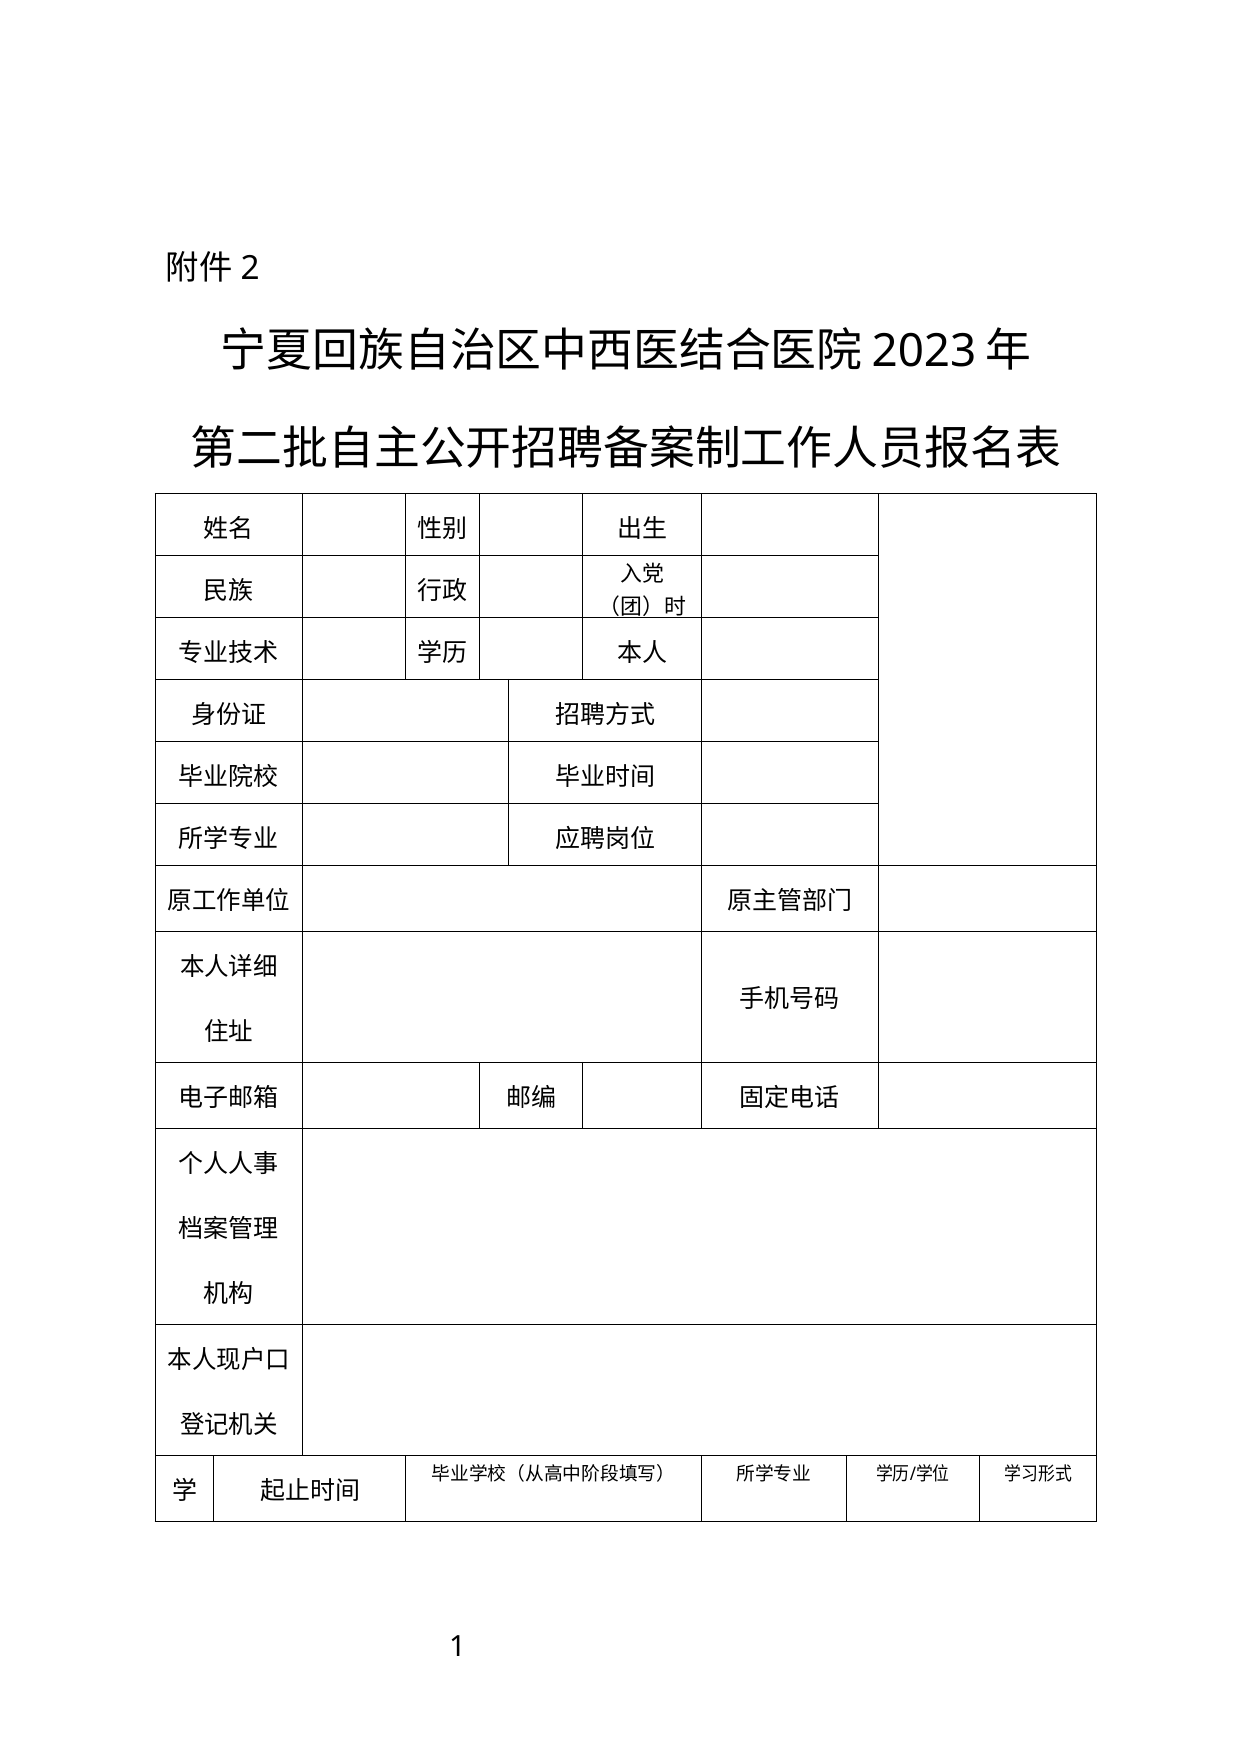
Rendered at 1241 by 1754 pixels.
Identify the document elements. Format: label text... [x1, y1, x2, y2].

table_cell [303, 680, 508, 741]
table_cell 所学专业 [702, 1456, 846, 1521]
table_cell [480, 556, 582, 617]
table_cell 毕业院校 [156, 742, 302, 803]
table_cell [303, 866, 701, 931]
table_cell 所学专业 [156, 804, 302, 865]
table_cell [303, 556, 405, 617]
table_cell [303, 804, 508, 865]
table_header 姓名 [156, 494, 302, 555]
table_cell [303, 932, 701, 1062]
table_cell [303, 1129, 1096, 1324]
table_cell [879, 866, 1096, 931]
table_cell 身份证 号码 [156, 680, 302, 741]
table_cell [480, 618, 582, 679]
table_header [879, 494, 1096, 865]
table_cell 学历学位 [406, 618, 479, 679]
table_header [480, 494, 582, 555]
table_cell 行政职务 [406, 556, 479, 617]
table_cell 邮编 [480, 1063, 582, 1128]
table_cell [303, 742, 508, 803]
table_cell 本人 特长 [583, 618, 701, 679]
table_cell 应聘岗位 [509, 804, 701, 865]
table_cell [702, 556, 878, 617]
table_cell [879, 1063, 1096, 1128]
table_cell 本人现户口登记机关 [156, 1325, 302, 1455]
text 第二批自主公开招聘备案制工作人员报名表 [165, 395, 1087, 493]
table_cell 电子邮箱 [156, 1063, 302, 1128]
table_cell 手机号码 [702, 932, 878, 1062]
table_cell 学 历 教 育 情 况 [156, 1456, 213, 1521]
table_cell 毕业时间 [509, 742, 701, 803]
table_cell [702, 742, 878, 803]
table_header [702, 494, 878, 555]
table_cell [303, 1325, 1096, 1455]
table_cell 民族 [156, 556, 302, 617]
text 宁夏回族自治区中西医结合医院2023年 [165, 298, 1087, 395]
table_cell 本人详细 住址 [156, 932, 302, 1062]
table_cell [583, 1063, 701, 1128]
table_cell 个人人事档案管理机构 [156, 1129, 302, 1324]
table_cell [702, 680, 878, 741]
table_cell [702, 804, 878, 865]
table_cell 专业技术资格 [156, 618, 302, 679]
table_cell 学历/学位 [847, 1456, 979, 1521]
table_cell 学习形式 [980, 1456, 1096, 1521]
table_header [303, 494, 405, 555]
table_cell 起止时间 [214, 1456, 405, 1521]
table_header 性别 [406, 494, 479, 555]
table_cell [303, 1063, 479, 1128]
table_cell [303, 618, 405, 679]
table_cell 原主管部门 [702, 866, 878, 931]
table_cell [879, 932, 1096, 1062]
table_cell 招聘方式 [509, 680, 701, 741]
table_cell 毕业学校（从高中阶段填写） [406, 1456, 701, 1521]
table_cell [702, 618, 878, 679]
table_header 出生 年月 [583, 494, 701, 555]
text 附件2 [165, 233, 1087, 298]
table_cell 固定电话 [702, 1063, 878, 1128]
table_cell 原工作单位 [156, 866, 302, 931]
table_cell 入党（团）时间 [583, 556, 701, 617]
